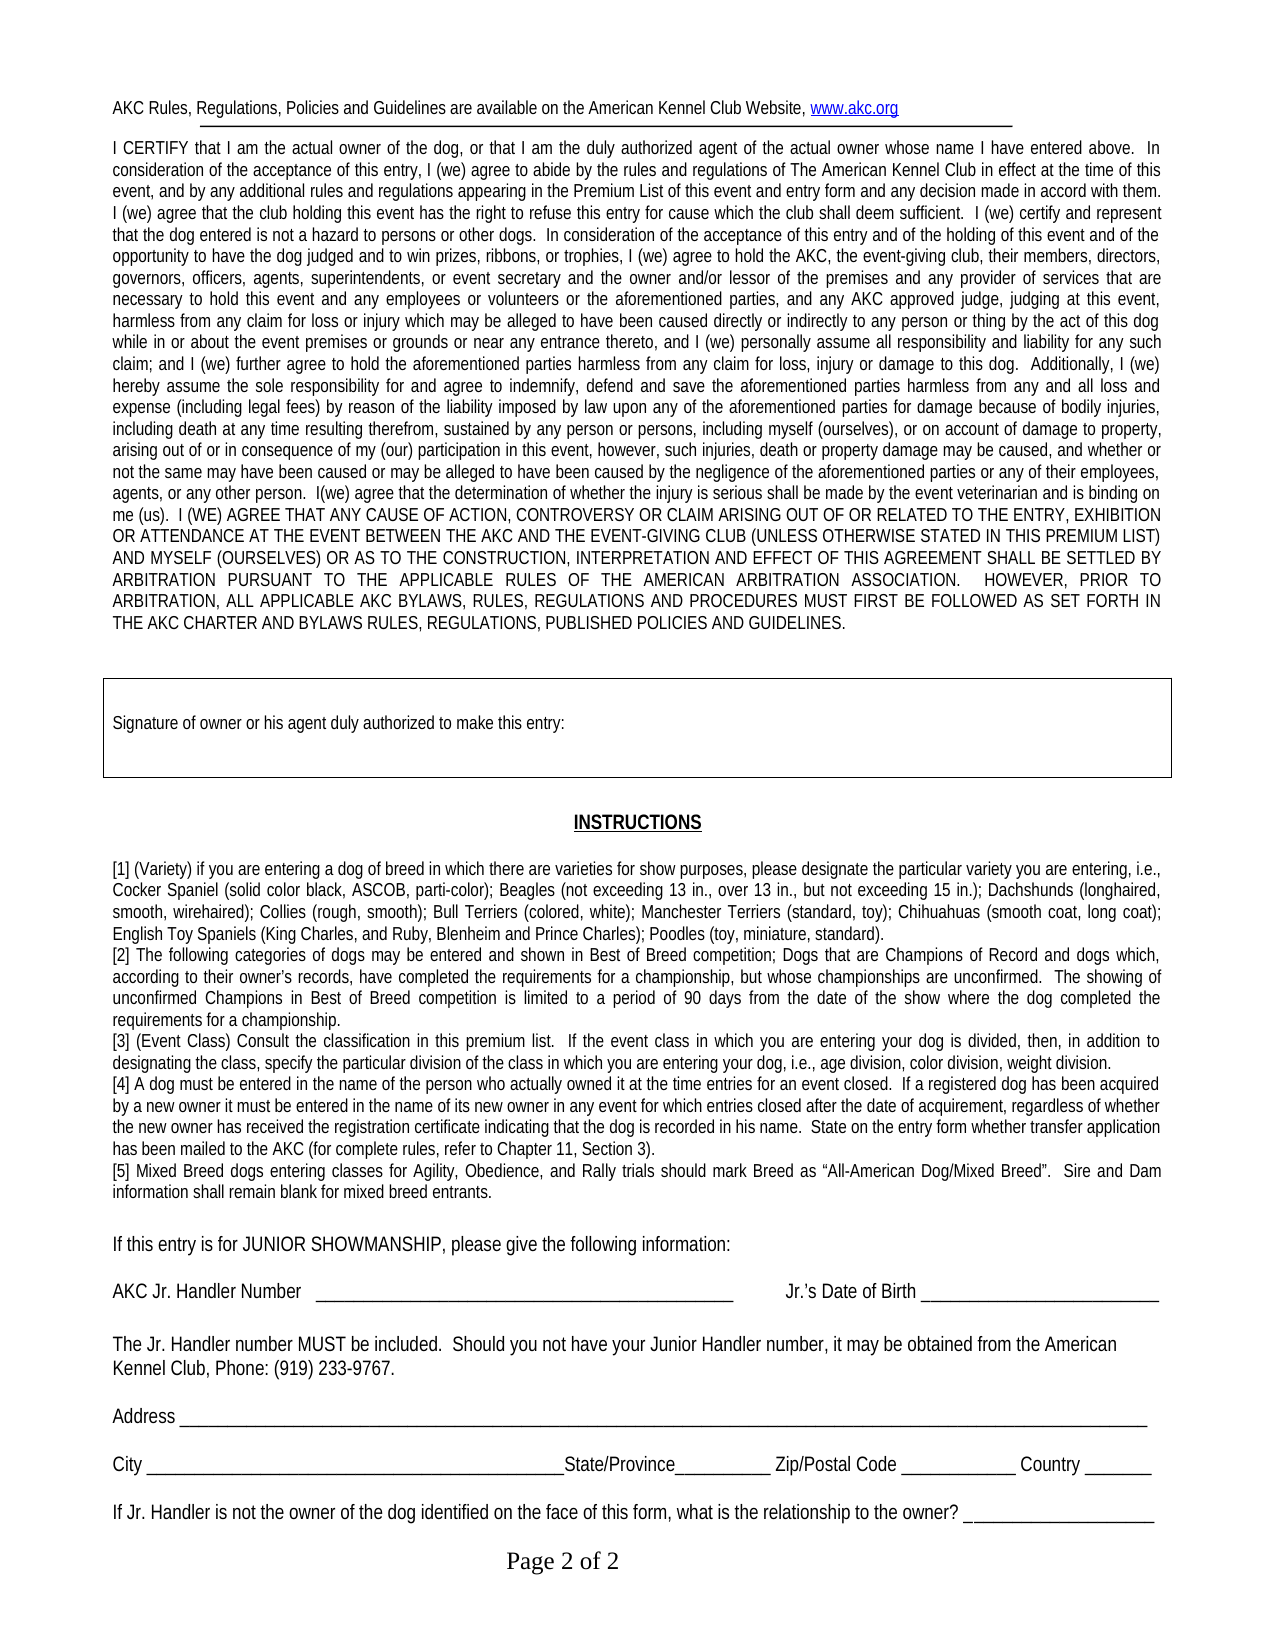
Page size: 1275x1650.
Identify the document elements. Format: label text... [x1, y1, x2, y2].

text Address ______________________________________________________________________________________________________ [112, 1404, 1162, 1428]
text [5] Mixed Breed dogs entering classes for Agility, Obedience, and Rally trials should mark Breed as “All-American Dog/Mixed Breed”. Sire and Dam information shall remain blank for mixed breed entrants. [112, 1159, 1162, 1203]
text INSTRUCTIONS [112, 810, 1162, 834]
text AKC Rules, Regulations, Policies and Guidelines are available on the American Kennel Club Website, www.akc.org [112, 97, 1162, 118]
text AKC Jr. Handler Number ____________________________________________ Jr.’s Date of Birth _________________________ [112, 1279, 1162, 1303]
text The Jr. Handler number MUST be included. Should you not have your Junior Handler number, it may be obtained from the American Kennel Club, Phone: (919) 233-9767. [112, 1332, 1162, 1380]
text Signature of owner or his agent duly authorized to make this entry: [104, 709, 1171, 734]
text I CERTIFY that I am the actual owner of the dog, or that I am the duly authorized agent of the actual owner whose name I have entered above. In consideration of the acceptance of this entry, I (we) agree to abide by the rules and regulations of The American Kennel Club in effect at the time of this event, and by any additional rules and regulations appearing in the Premium List of this event and entry form and any decision made in accord with them. I (we) agree that the club holding this event has the right to refuse this entry for cause which the club shall deem sufficient. I (we) certify and represent that the dog entered is not a hazard to persons or other dogs. In consideration of the acceptance of this entry and of the holding of this event and of the opportunity to have the dog judged and to win prizes, ribbons, or trophies, I (we) agree to hold the AKC, the event-giving club, their members, directors, governors, officers, agents, superintendents, or event secretary and the owner and/or lessor of the premises and any provider of services that are necessary to hold this event and any employees or volunteers or the aforementioned parties, and any AKC approved judge, judging at this event, harmless from any claim for loss or injury which may be alleged to have been caused directly or indirectly to any person or thing by the act of this dog while in or about the event premises or grounds or near any entrance thereto, and I (we) personally assume all responsibility and liability for any such claim; and I (we) further agree to hold the aforementioned parties harmless from any claim for loss, injury or damage to this dog. Additionally, I (we) hereby assume the sole responsibility for and agree to indemnify, defend and save the aforementioned parties harmless from any and all loss and expense (including legal fees) by reason of the liability imposed by law upon any of the aforementioned parties for damage because of bodily injuries, including death at any time resulting therefrom, sustained by any person or persons, including myself (ourselves), or on account of damage to property, arising out of or in consequence of my (our) participation in this event, however, such injuries, death or property damage may be caused, and whether or not the same may have been caused or may be alleged to have been caused by the negligence of the aforementioned parties or any of their employees, agents, or any other person. I(we) agree that the determination of whether the injury is serious shall be made by the event veterinarian and is binding on me (us). I (WE) AGREE THAT ANY CAUSE OF ACTION, CONTROVERSY OR CLAIM ARISING OUT OF OR RELATED TO THE ENTRY, EXHIBITION OR ATTENDANCE AT THE EVENT BETWEEN THE AKC AND THE EVENT-GIVING CLUB (UNLESS OTHERWISE STATED IN THIS PREMIUM LIST) AND MYSELF (OURSELVES) OR AS TO THE CONSTRUCTION, INTERPRETATION AND EFFECT OF THIS AGREEMENT SHALL BE SETTLED BY ARBITRATION PURSUANT TO THE APPLICABLE RULES OF THE AMERICAN ARBITRATION ASSOCIATION. HOWEVER, PRIOR TO ARBITRATION, ALL APPLICABLE AKC BYLAWS, RULES, REGULATIONS AND PROCEDURES MUST FIRST BE FOLLOWED AS SET FORTH IN THE AKC CHARTER AND BYLAWS RULES, REGULATIONS, PUBLISHED POLICIES AND GUIDELINES. [112, 137, 1162, 633]
text [4] A dog must be entered in the name of the person who actually owned it at the time entries for an event closed. If a registered dog has been acquired by a new owner it must be entered in the name of its new owner in any event for which entries closed after the date of acquirement, regardless of whether the new owner has received the registration certificate indicating that the dog is recorded in his name. State on the entry form whether transfer application has been mailed to the AKC (for complete rules, refer to Chapter 11, Section 3). [112, 1073, 1162, 1159]
text If Jr. Handler is not the owner of the dog identified on the face of this form, what is the relationship to the owner? ____________________ [112, 1500, 1162, 1524]
text [2] The following categories of dogs may be entered and shown in Best of Breed competition; Dogs that are Champions of Record and dogs which, according to their owner’s records, have completed the requirements for a championship, but whose championships are unconfirmed. The showing of unconfirmed Champions in Best of Breed competition is limited to a period of 90 days from the date of the show where the dog completed the requirements for a championship. [112, 944, 1162, 1030]
text City ____________________________________________State/Province__________ Zip/Postal Code ____________ Country _______ [112, 1452, 1162, 1476]
text [3] (Event Class) Consult the classification in this premium list. If the event class in which you are entering your dog is divided, then, in addition to designating the class, specify the particular division of the class in which you are entering your dog, i.e., age division, color division, weight division. [112, 1030, 1162, 1073]
text If this entry is for JUNIOR SHOWMANSHIP, please give the following information: [112, 1231, 1162, 1255]
text [1] (Variety) if you are entering a dog of breed in which there are varieties for show purposes, please designate the particular variety you are entering, i.e., Cocker Spaniel (solid color black, ASCOB, parti-color); Beagles (not exceeding 13 in., over 13 in., but not exceeding 15 in.); Dachshunds (longhaired, smooth, wirehaired); Collies (rough, smooth); Bull Terriers (colored, white); Manchester Terriers (standard, toy); Chihuahuas (smooth coat, long coat); English Toy Spaniels (King Charles, and Ruby, Blenheim and Prince Charles); Poodles (toy, miniature, standard). [112, 858, 1162, 944]
